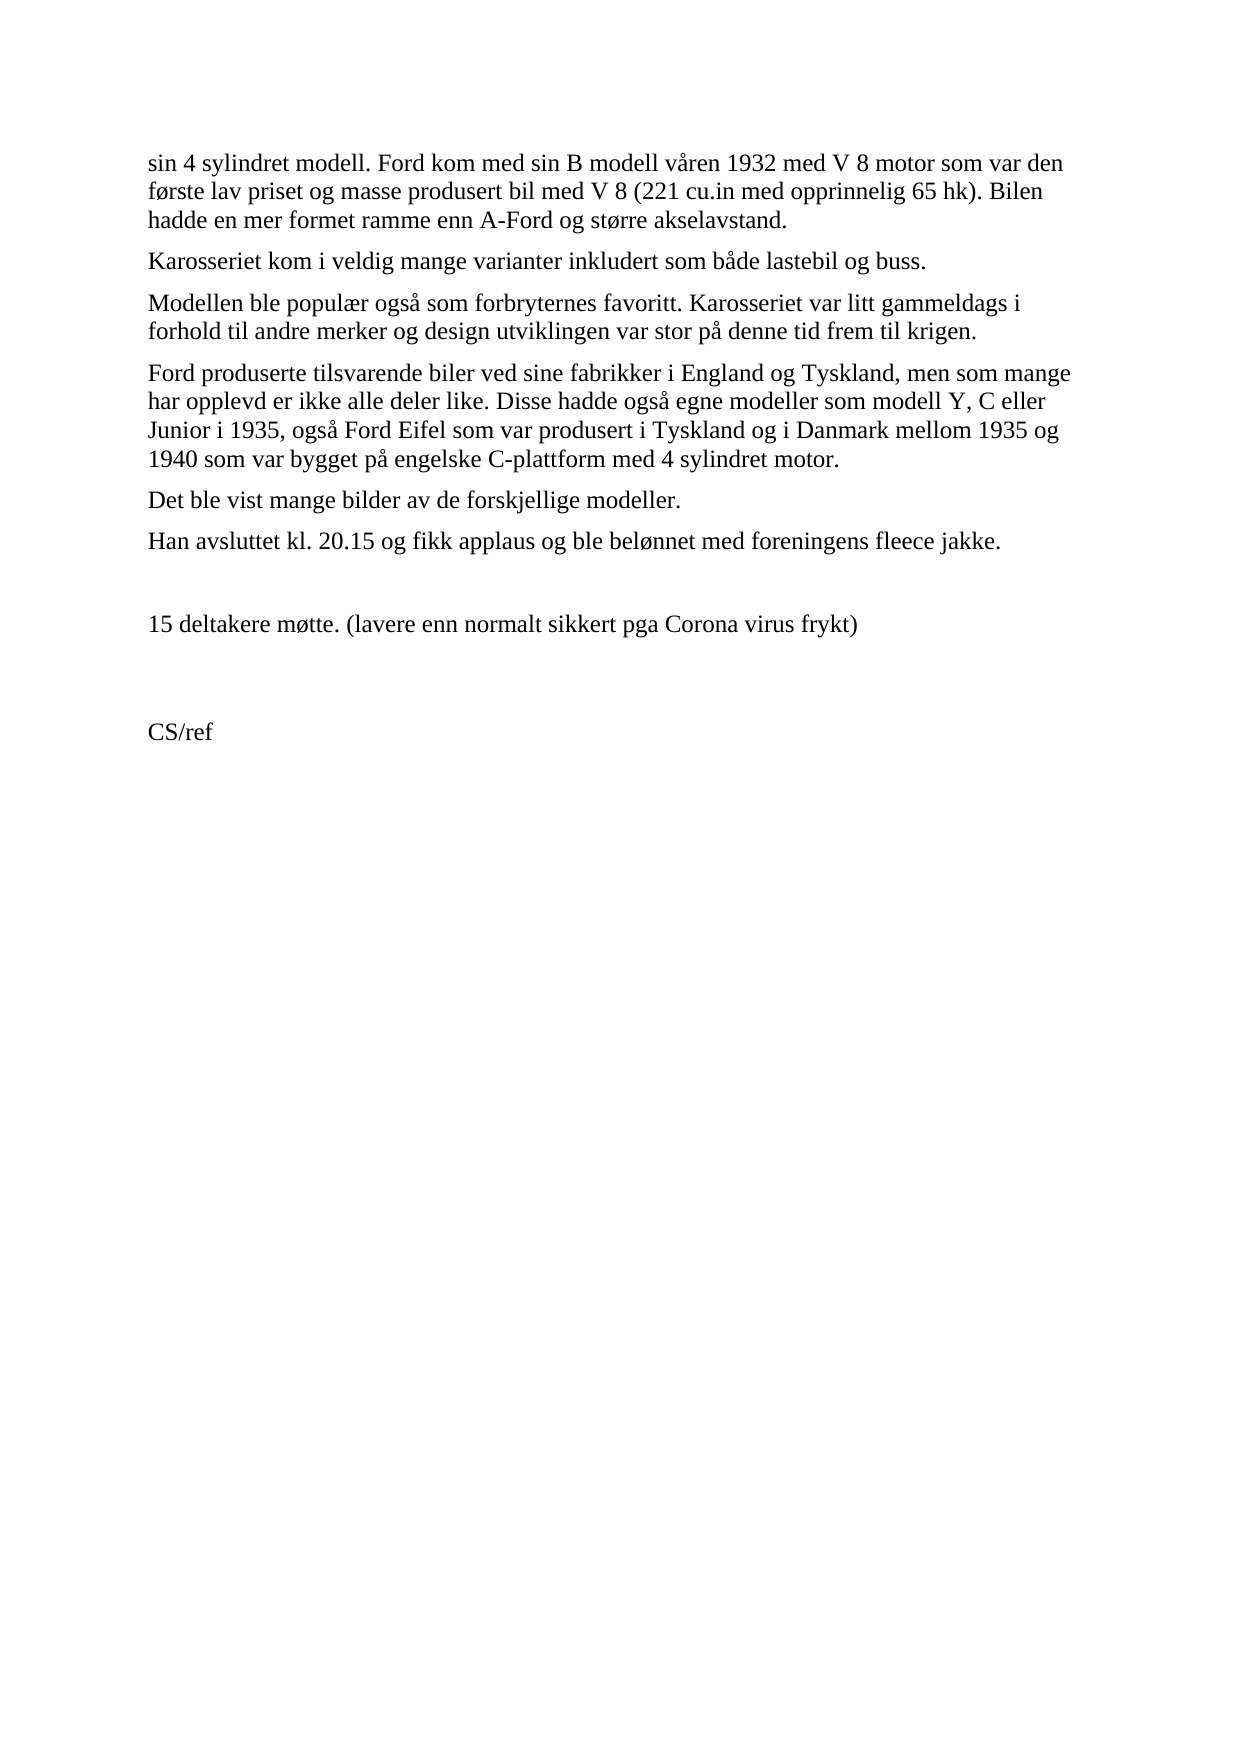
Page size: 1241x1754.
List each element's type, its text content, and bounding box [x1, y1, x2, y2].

text Det ble vist mange bilder av de forskjellige modeller. [148, 485, 1093, 514]
text Karosseriet kom i veldig mange varianter inkludert som både lastebil og buss. [148, 246, 1093, 275]
text 15 deltakere møtte. (lavere enn normalt sikkert pga Corona virus frykt) [148, 609, 1093, 638]
text Modellen ble populær også som forbryternes favoritt. Karosseriet var litt gammeldags i forhold til andre merker og design utviklingen var stor på denne tid frem til krigen. [148, 288, 1093, 345]
text Ford produserte tilsvarende biler ved sine fabrikker i England og Tyskland, men som mange har opplevd er ikke alle deler like. Disse hadde også egne modeller som modell Y, C eller Junior i 1935, også Ford Eifel som var produsert i Tyskland og i Danmark mellom 1935 og 1940 som var bygget på engelske C-plattform med 4 sylindret motor. [148, 358, 1093, 473]
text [148, 148, 1093, 234]
text Han avsluttet kl. 20.15 og fikk applaus og ble belønnet med foreningens fleece jakke. [148, 526, 1093, 555]
text CS/ref [148, 717, 1093, 745]
